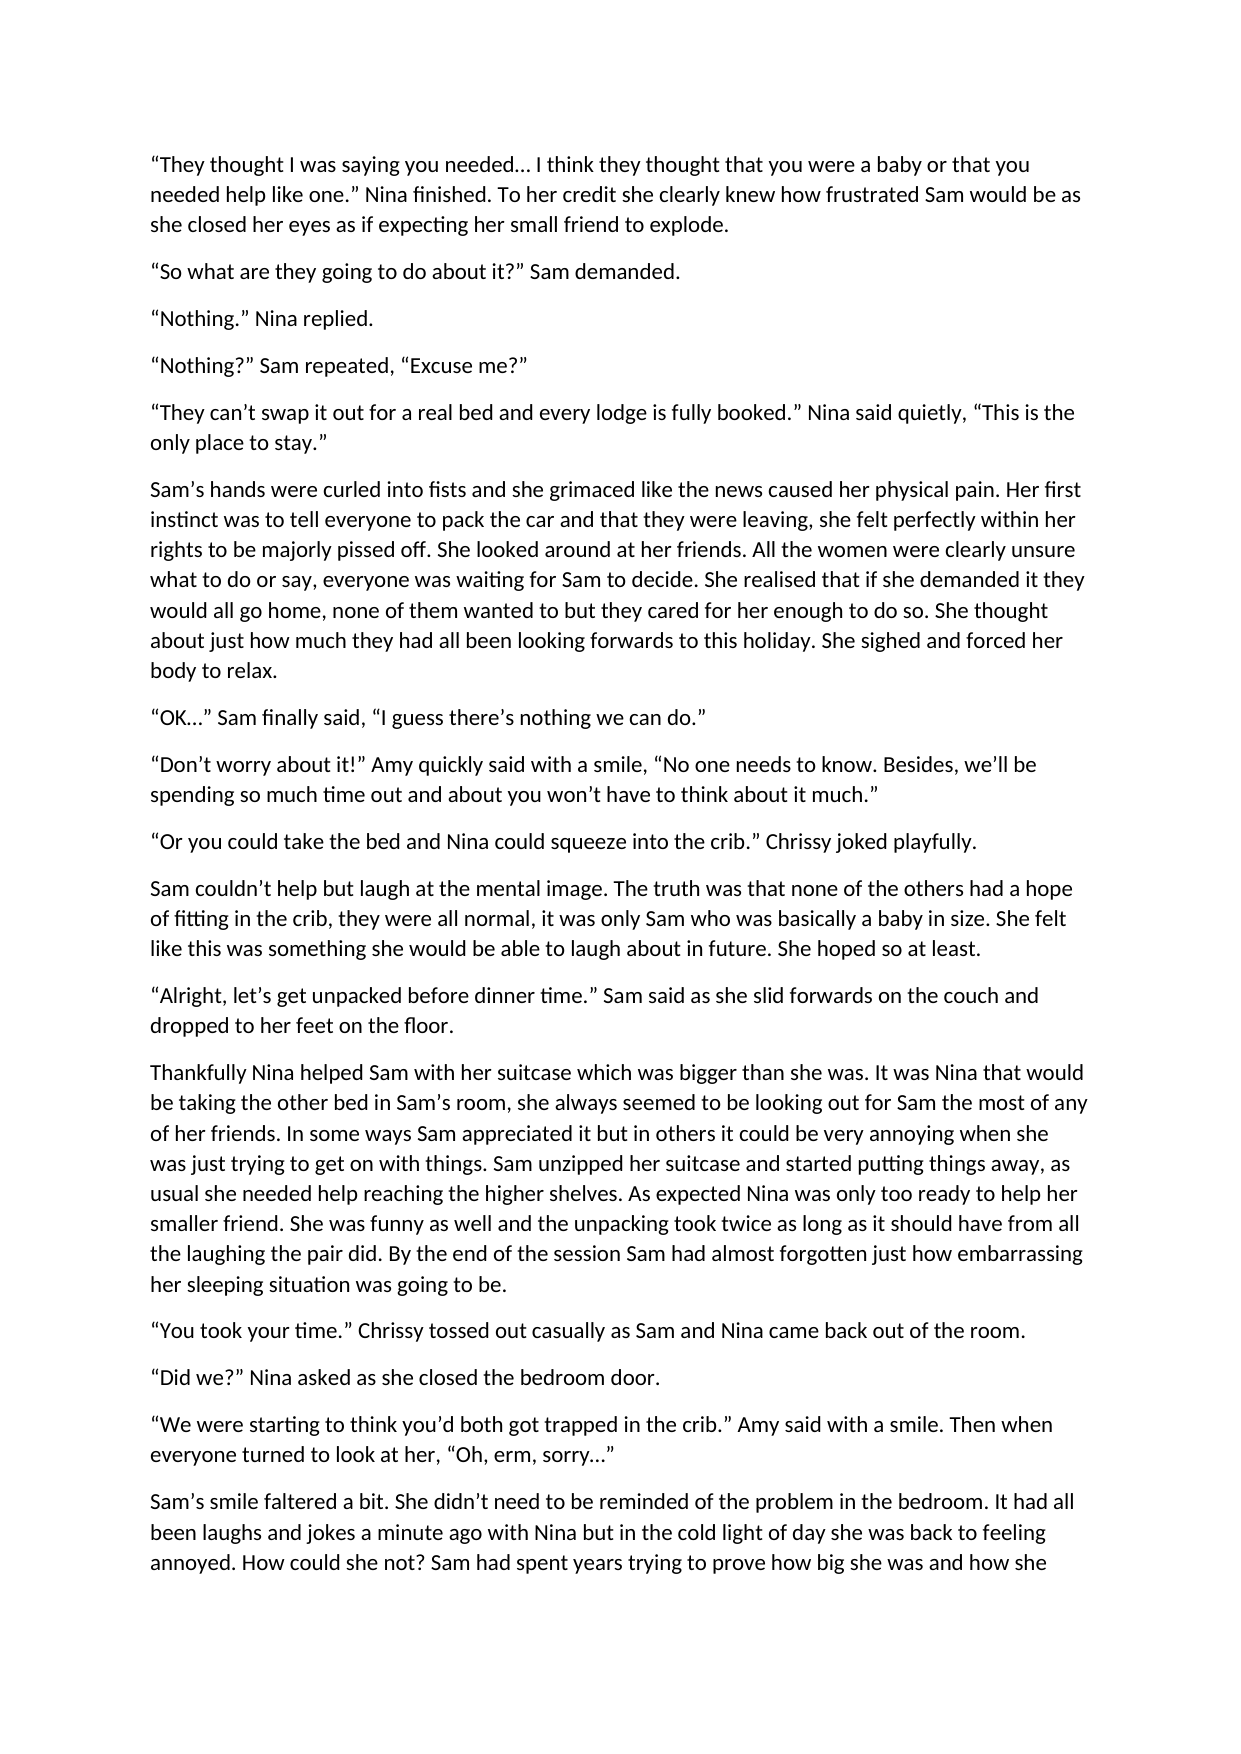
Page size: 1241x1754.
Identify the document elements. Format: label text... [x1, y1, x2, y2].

text “So what are they going to do about it?” Sam demanded. [150, 257, 1090, 285]
text “Nothing.” Nina replied. [150, 304, 1090, 332]
text “Don’t worry about it!” Amy quickly said with a smile, “No one needs to know. Besides, we’ll be spending so much time out and about you won’t have to think about it much.” [150, 750, 1090, 808]
text Thankfully Nina helped Sam with her suitcase which was bigger than she was. It was Nina that would be taking the other bed in Sam’s room, she always seemed to be looking out for Sam the most of any of her friends. In some ways Sam appreciated it but in others it could be very annoying when she was just trying to get on with things. Sam unzipped her suitcase and started putting things away, as usual she needed help reaching the higher shelves. As expected Nina was only too ready to help her smaller friend. She was funny as well and the unpacking took twice as long as it should have from all the laughing the pair did. By the end of the session Sam had almost forgotten just how embarrassing her sleeping situation was going to be. [150, 1058, 1090, 1298]
text “You took your time.” Chrissy tossed out casually as Sam and Nina came back out of the room. [150, 1317, 1090, 1345]
text “Or you could take the bed and Nina could squeeze into the crib.” Chrissy joked playfully. [150, 827, 1090, 855]
text “Did we?” Nina asked as she closed the bedroom door. [150, 1363, 1090, 1392]
text “Alright, let’s get unpacked before dinner time.” Sam said as she slid forwards on the couch and dropped to her feet on the floor. [150, 981, 1090, 1039]
text “OK…” Sam finally said, “I guess there’s nothing we can do.” [150, 703, 1090, 731]
text “They thought I was saying you needed… I think they thought that you were a baby or that you needed help like one.” Nina finished. To her credit she clearly knew how frustrated Sam would be as she closed her eyes as if expecting her small friend to explode. [150, 150, 1090, 238]
text “They can’t swap it out for a real bed and every lodge is fully booked.” Nina said quietly, “This is the only place to stay.” [150, 398, 1090, 456]
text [150, 1487, 1090, 1576]
text Sam couldn’t help but laugh at the mental image. The truth was that none of the others had a hope of fitting in the crib, they were all normal, it was only Sam who was basically a baby in size. She felt like this was something she would be able to laugh about in future. She hoped so at least. [150, 874, 1090, 962]
text Sam’s hands were curled into fists and she grimaced like the news caused her physical pain. Her first instinct was to tell everyone to pack the car and that they were leaving, she felt perfectly within her rights to be majorly pissed off. She looked around at her friends. All the women were clearly unsure what to do or say, everyone was waiting for Sam to decide. She realised that if she demanded it they would all go home, none of them wanted to but they cared for her enough to do so. She thought about just how much they had all been looking forwards to this holiday. She sighed and forced her body to relax. [150, 475, 1090, 684]
text “We were starting to think you’d both got trapped in the crib.” Amy said with a smile. Then when everyone turned to look at her, “Oh, erm, sorry…” [150, 1410, 1090, 1469]
text “Nothing?” Sam repeated, “Excuse me?” [150, 351, 1090, 379]
